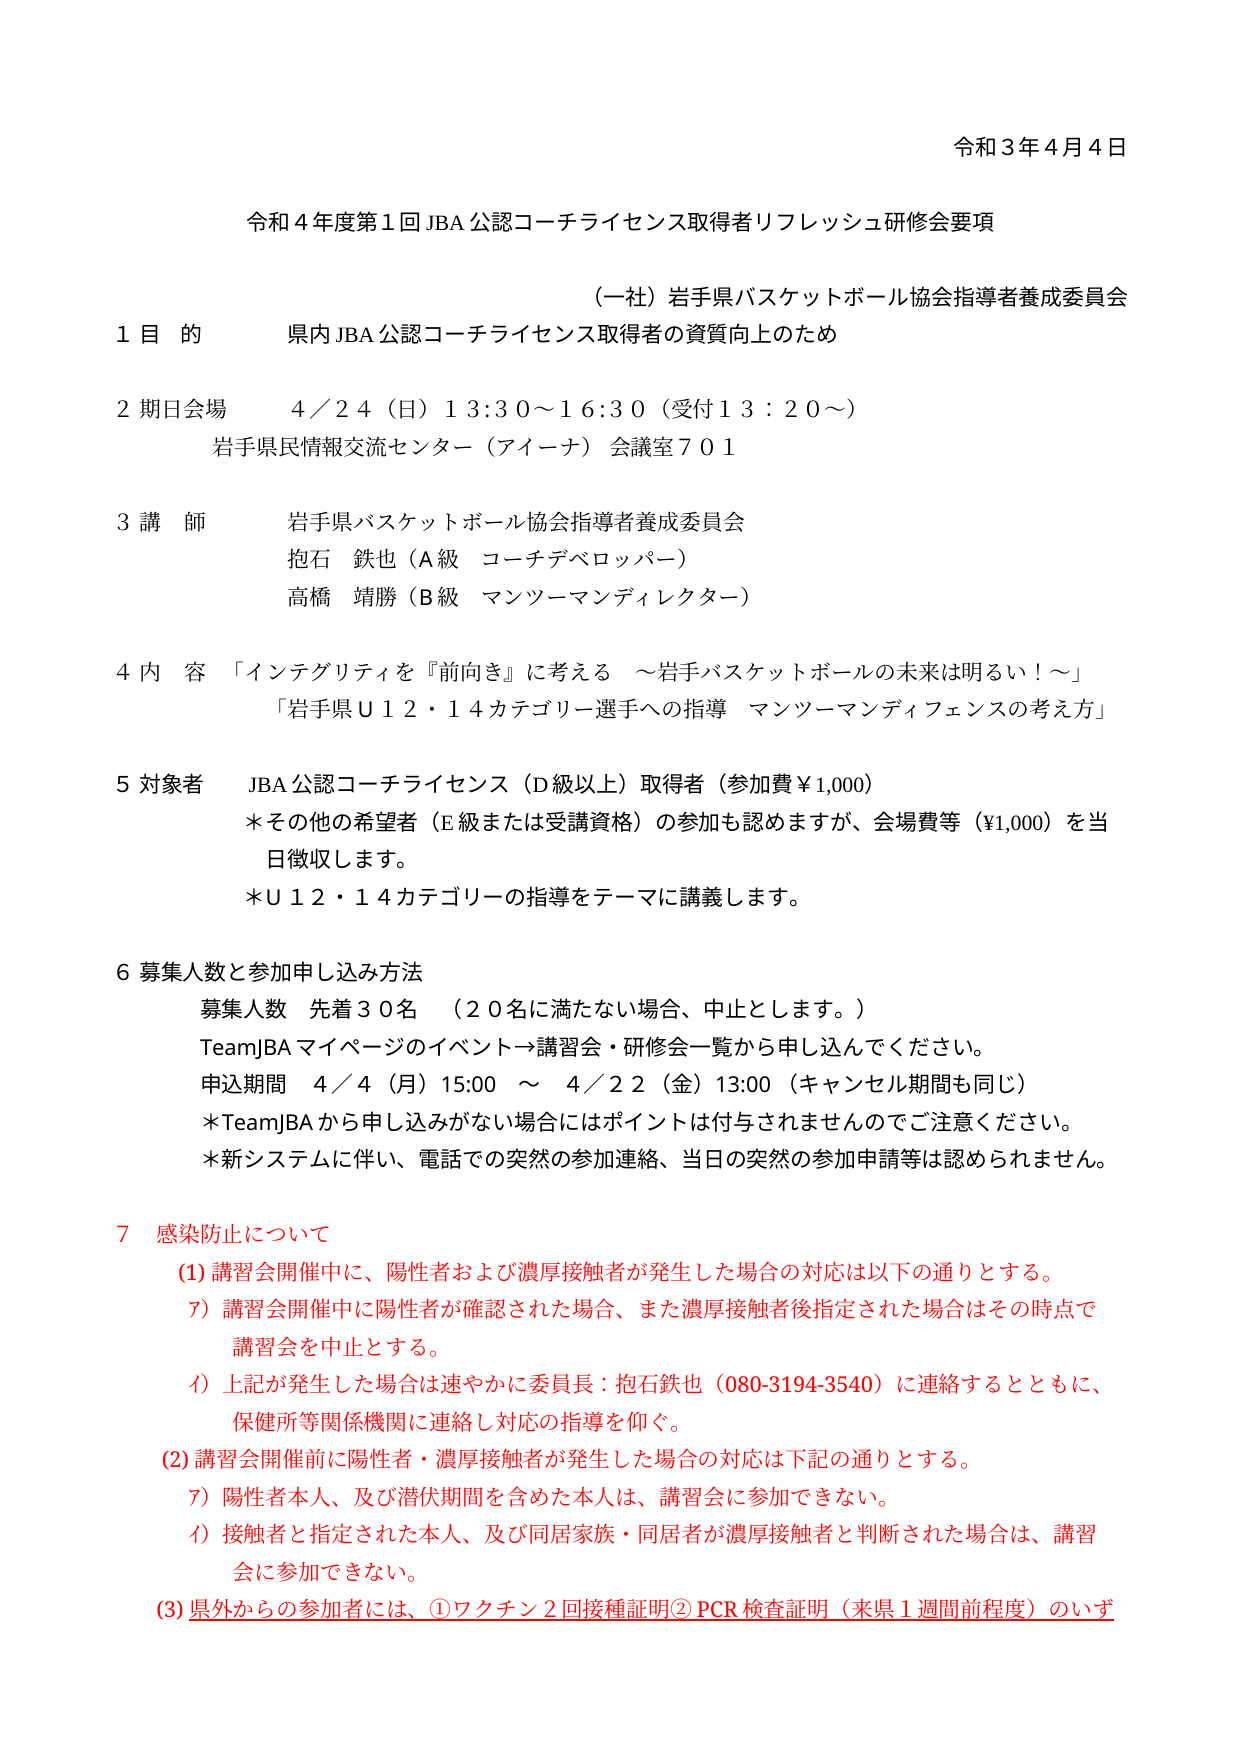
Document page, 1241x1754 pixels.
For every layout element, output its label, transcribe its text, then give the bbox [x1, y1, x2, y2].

text TeamJBAマイページのイベント→講習会・研修会一覧から申し込んでください。 [112, 1027, 1128, 1064]
text １ 目 的 県内JBA公認コーチライセンス取得者の資質向上のため [112, 314, 1128, 352]
text ｱ）講習会開催中に陽性者が確認された場合、また濃厚接触者後指定された場合はその時点で [112, 1289, 1128, 1327]
text 募集人数 先着３０名 （２０名に満たない場合、中止とします。） [112, 989, 1128, 1027]
text ｱ）陽性者本人、及び潜伏期間を含めた本人は、講習会に参加できない。 [112, 1477, 1128, 1514]
text 「岩手県U１２・１４カテゴリー選手への指導 マンツーマンディフェンスの考え方」 [112, 689, 1128, 727]
text ４ 内 容 「インテグリティを『前向き』に考える ～岩手バスケットボールの未来は明るい！～」 [112, 652, 1128, 689]
text ＊U１２・１４カテゴリーの指導をテーマに講義します。 [243, 877, 1128, 914]
text ｲ）接触者と指定された本人、及び同居家族・同居者が濃厚接触者と判断された場合は、講習 [112, 1514, 1128, 1552]
text ２ 期日会場 ４／２４（日）１３:３０～１６:３０（受付１３：２０～） [112, 389, 1128, 427]
text 申込期間 ４／４（月）15:00 ～ ４／２２（金）13:00 （キャンセル期間も同じ） [112, 1064, 1128, 1102]
text (1) 講習会開催中に、陽性者および濃厚接触者が発生した場合の対応は以下の通りとする。 [112, 1252, 1128, 1289]
text ｲ）上記が発生した場合は速やかに委員長：抱石鉄也（080-3194-3540）に連絡するとともに、 [112, 1364, 1128, 1402]
text 保健所等関係機関に連絡し対応の指導を仰ぐ。 [112, 1402, 1128, 1439]
text ３ 講 師 岩手県バスケットボール協会指導者養成委員会 [112, 502, 1128, 539]
text (3) 県外からの参加者には、①ワクチン２回接種証明②PCR検査証明（来県１週間前程度）のいず [112, 1589, 1128, 1627]
text （一社）岩手県バスケットボール協会指導者養成委員会 [112, 277, 1128, 314]
text ＊新システムに伴い、電話での突然の参加連絡、当日の突然の参加申請等は認められません。 [112, 1139, 1128, 1177]
text 令和３年４月４日 [112, 127, 1128, 164]
text 抱石 鉄也（A級 コーチデベロッパー） [112, 539, 1128, 577]
text 高橋 靖勝（B級 マンツーマンディレクター） [112, 577, 1128, 614]
text ７ 感染防止について [112, 1214, 1128, 1252]
text ＊その他の希望者（E級または受講資格）の参加も認めますが、会場費等（¥1,000）を当日徴収します。 [243, 802, 1128, 877]
text ５ 対象者 JBA公認コーチライセンス（D級以上）取得者（参加費￥1,000） [112, 764, 1128, 802]
text 講習会を中止とする。 [112, 1327, 1128, 1364]
text 岩手県民情報交流センター（アイーナ） 会議室７０１ [112, 427, 1128, 464]
text 令和４年度第１回JBA公認コーチライセンス取得者リフレッシュ研修会要項 [112, 202, 1128, 239]
text ＊TeamJBAから申し込みがない場合にはポイントは付与されませんのでご注意ください。 [112, 1102, 1128, 1139]
text 会に参加できない。 [112, 1552, 1128, 1589]
text ６ 募集人数と参加申し込み方法 [112, 952, 1128, 989]
text (2) 講習会開催前に陽性者・濃厚接触者が発生した場合の対応は下記の通りとする。 [112, 1439, 1128, 1477]
